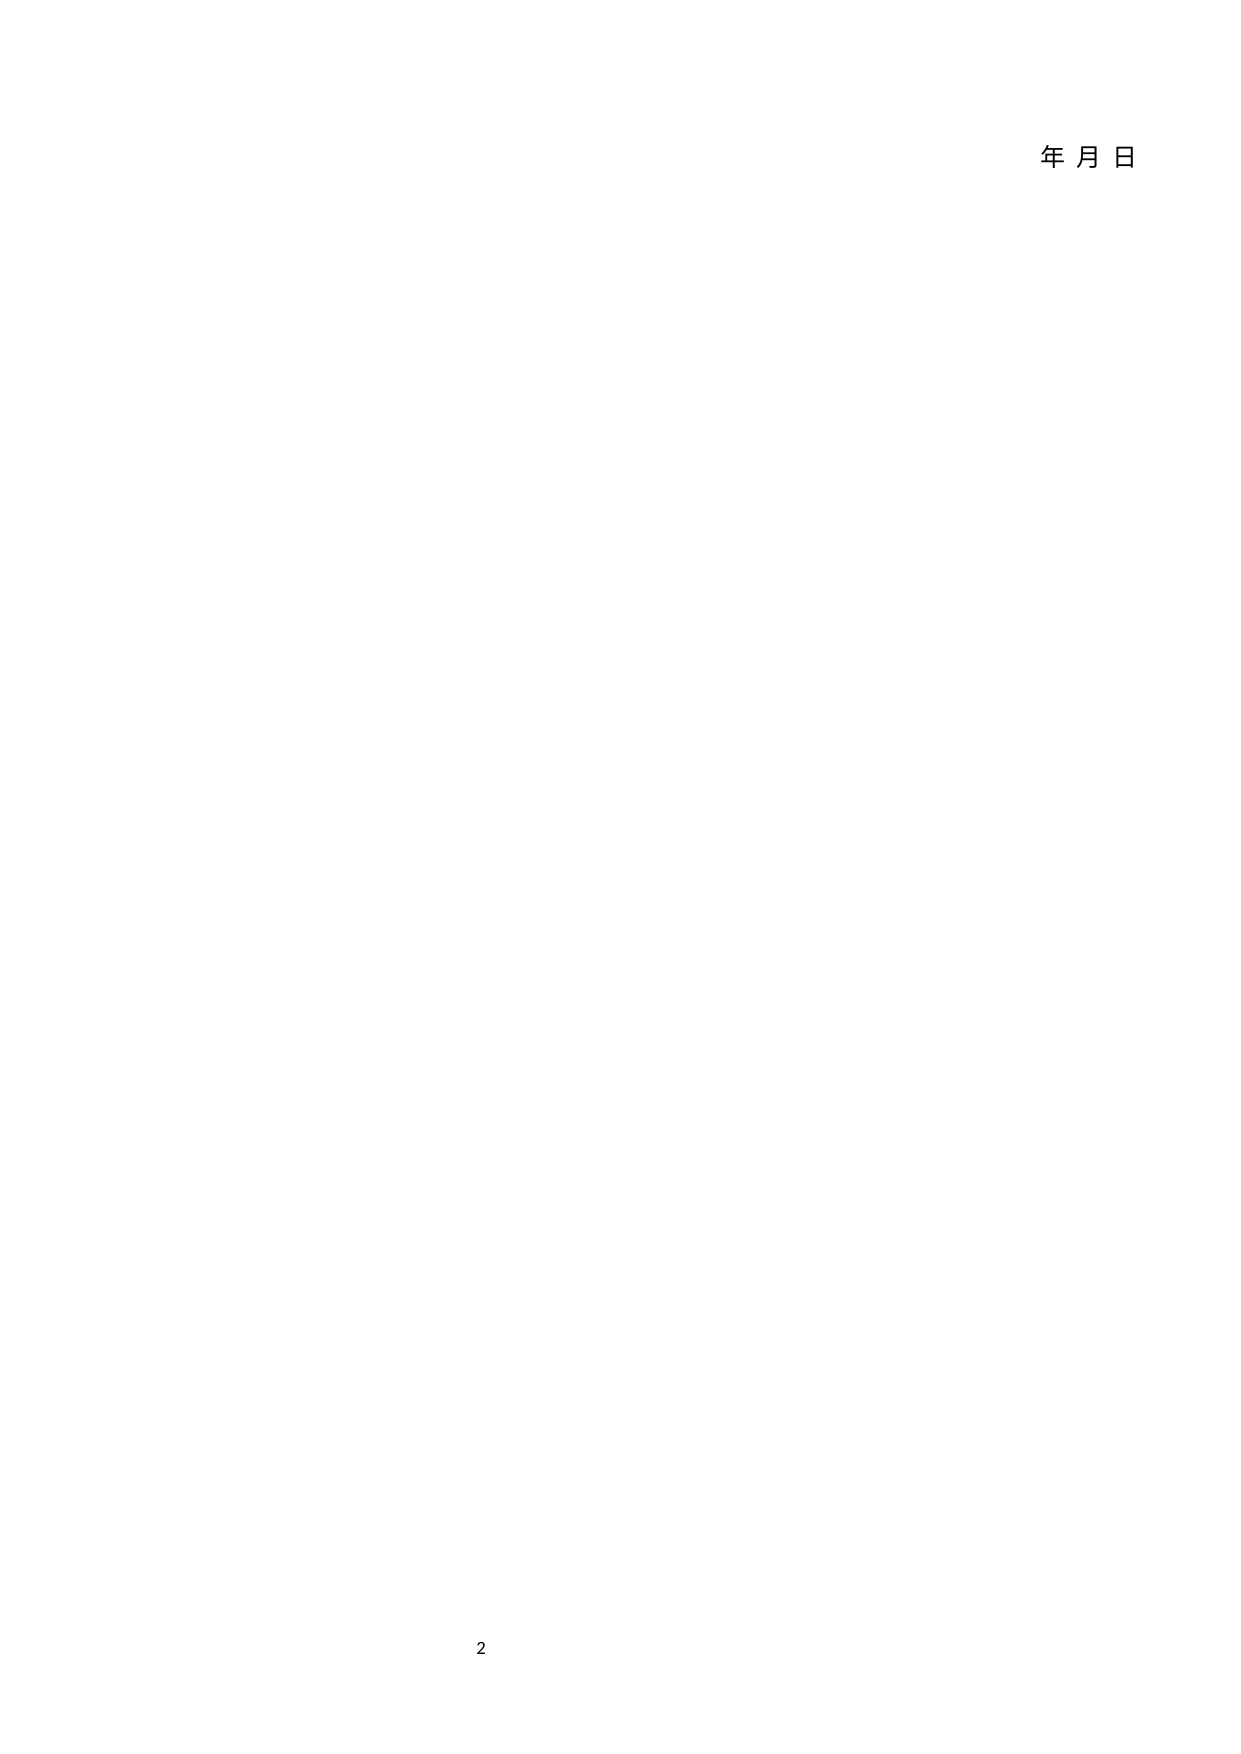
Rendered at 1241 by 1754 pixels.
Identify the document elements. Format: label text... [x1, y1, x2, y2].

text 年 月 日 [97, 123, 1137, 188]
